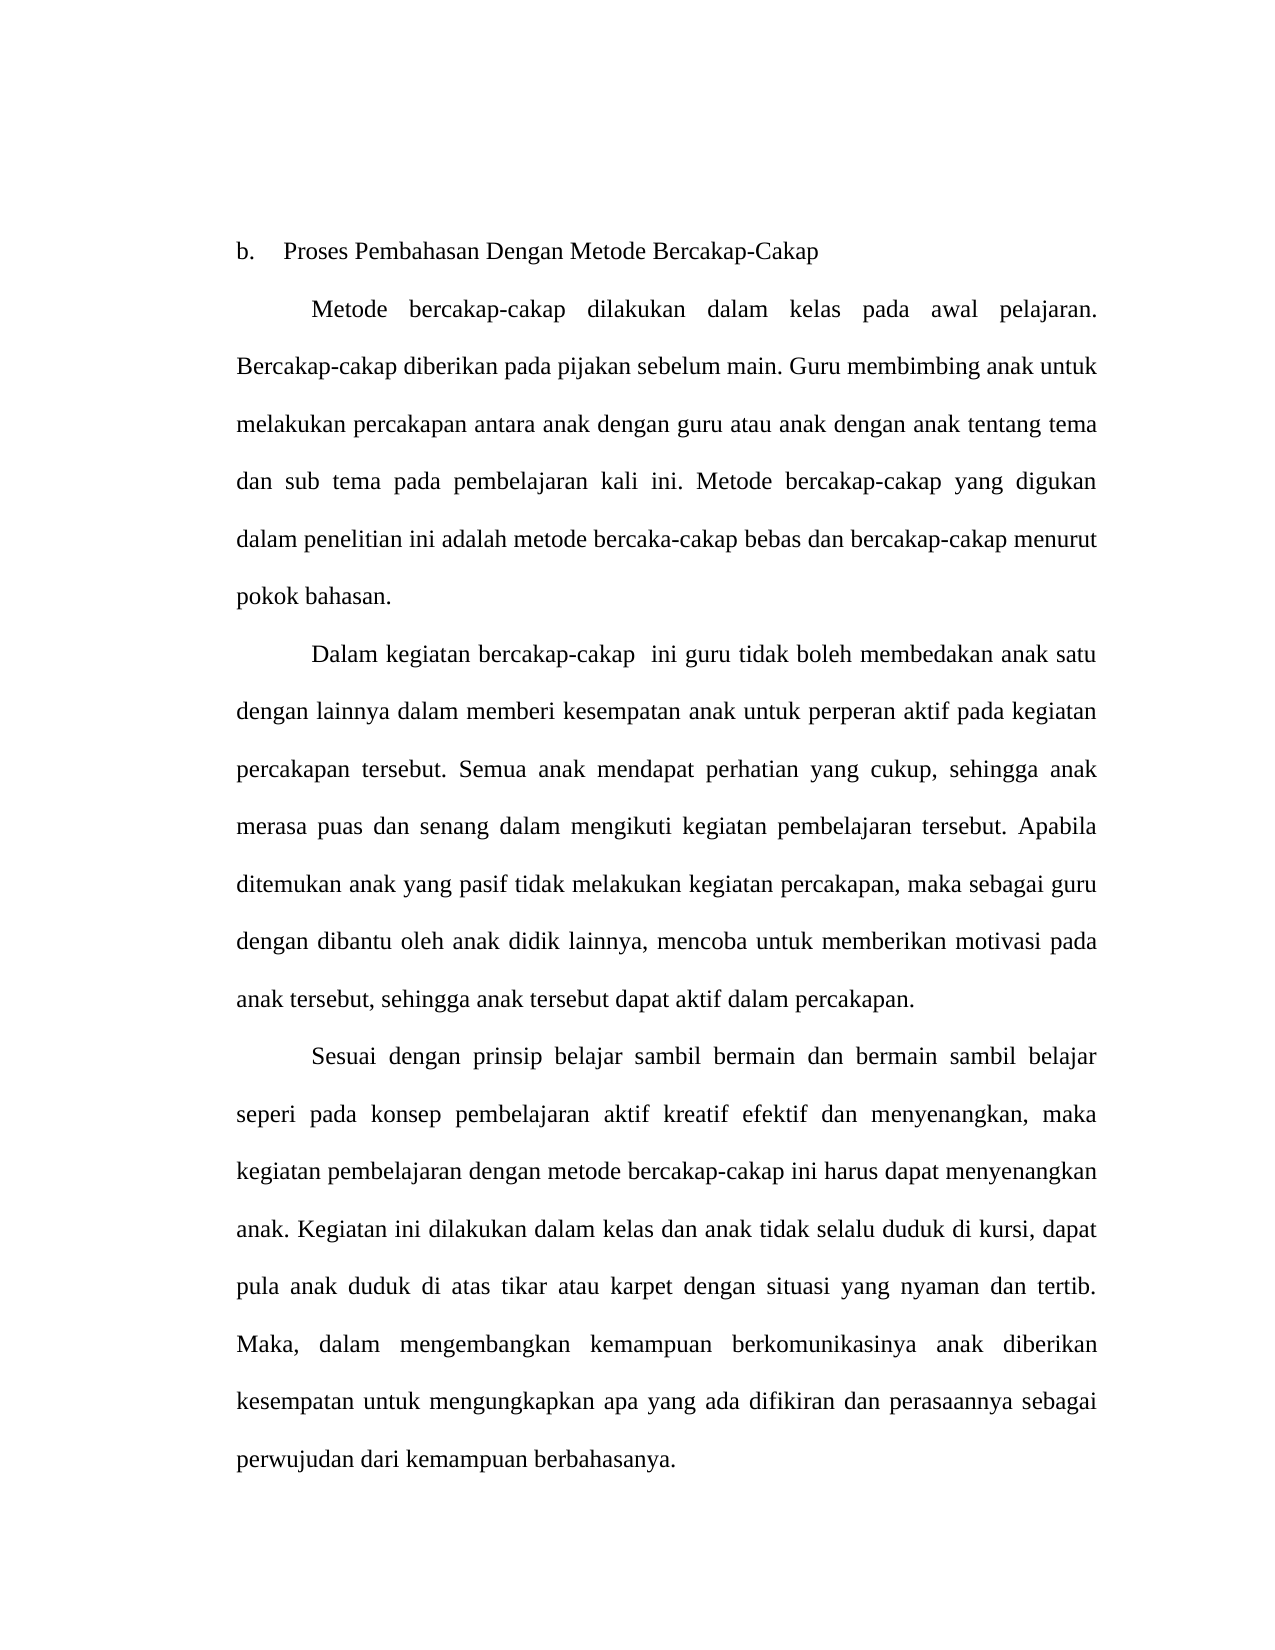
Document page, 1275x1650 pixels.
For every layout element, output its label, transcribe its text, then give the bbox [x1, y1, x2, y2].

list Sesuai dengan prinsip belajar sambil bermain dan bermain sambil belajar seperi pada konsep pembelajaran aktif kreatif efektif dan menyenangkan, maka kegiatan pembelajaran dengan metode bercakap-cakap ini harus dapat menyenangkan anak. Kegiatan ini dilakukan dalam kelas dan anak tidak selalu duduk di kursi, dapat pula anak duduk di atas tikar atau karpet dengan situasi yang nyaman dan tertib. Maka, dalam mengembangkan kemampuan berkomunikasinya anak diberikan kesempatan untuk mengungkapkan apa yang ada difikiran dan perasaannya sebagai perwujudan dari kemampuan berbahasanya. [236, 1041, 1098, 1472]
list Proses Pembahasan Dengan Metode Bercakap-Cakap [236, 236, 1098, 265]
list Dalam kegiatan bercakap-cakap ini guru tidak boleh membedakan anak satu dengan lainnya dalam memberi kesempatan anak untuk perperan aktif pada kegiatan percakapan tersebut. Semua anak mendapat perhatian yang cukup, sehingga anak merasa puas dan senang dalam mengikuti kegiatan pembelajaran tersebut. Apabila ditemukan anak yang pasif tidak melakukan kegiatan percakapan, maka sebagai guru dengan dibantu oleh anak didik lainnya, mencoba untuk memberikan motivasi pada anak tersebut, sehingga anak tersebut dapat aktif dalam percakapan. [236, 639, 1098, 1012]
list Metode bercakap-cakap dilakukan dalam kelas pada awal pelajaran. Bercakap-cakap diberikan pada pijakan sebelum main. Guru membimbing anak untuk melakukan percakapan antara anak dengan guru atau anak dengan anak tentang tema dan sub tema pada pembelajaran kali ini. Metode bercakap-cakap yang digukan dalam penelitian ini adalah metode bercaka-cakap bebas dan bercakap-cakap menurut pokok bahasan. [236, 294, 1098, 610]
